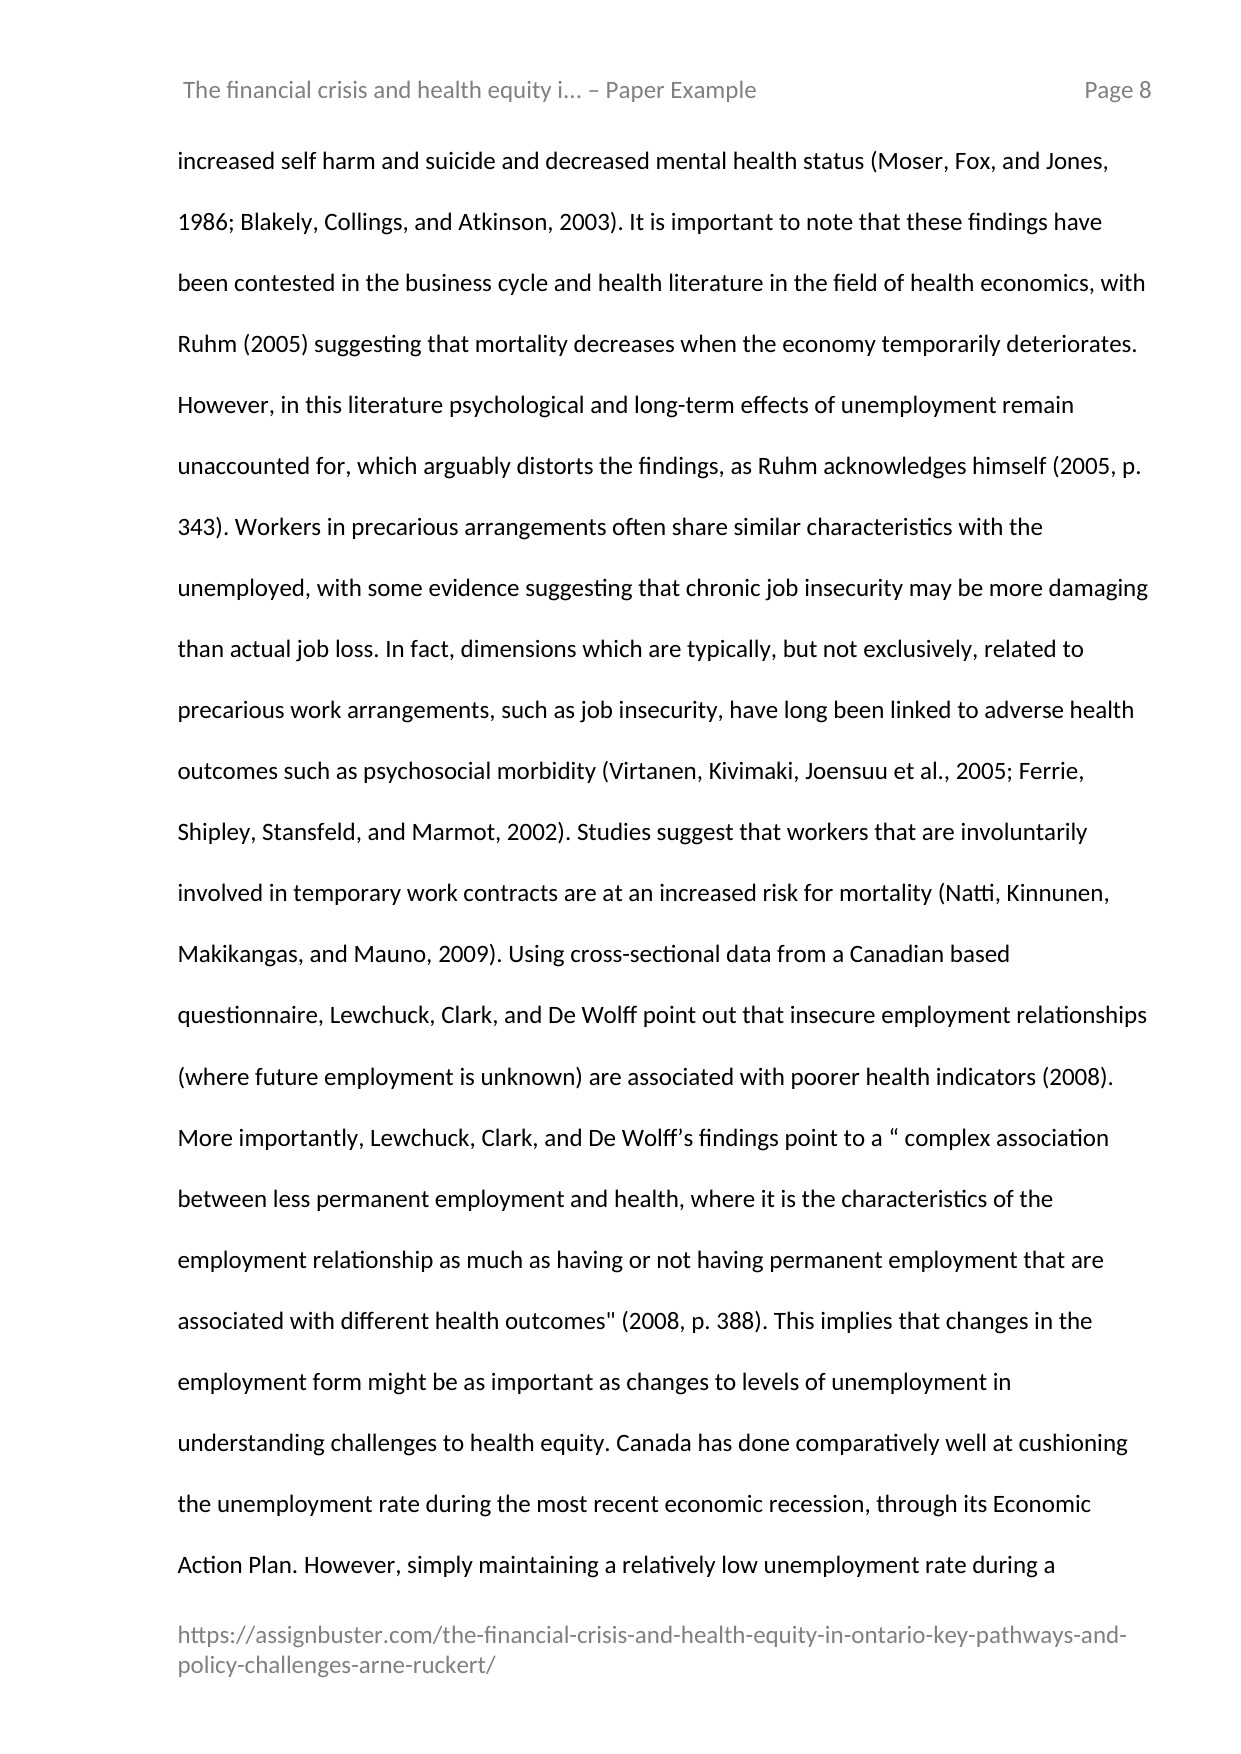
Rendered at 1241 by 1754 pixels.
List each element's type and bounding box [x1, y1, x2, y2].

text [177, 145, 1152, 1579]
